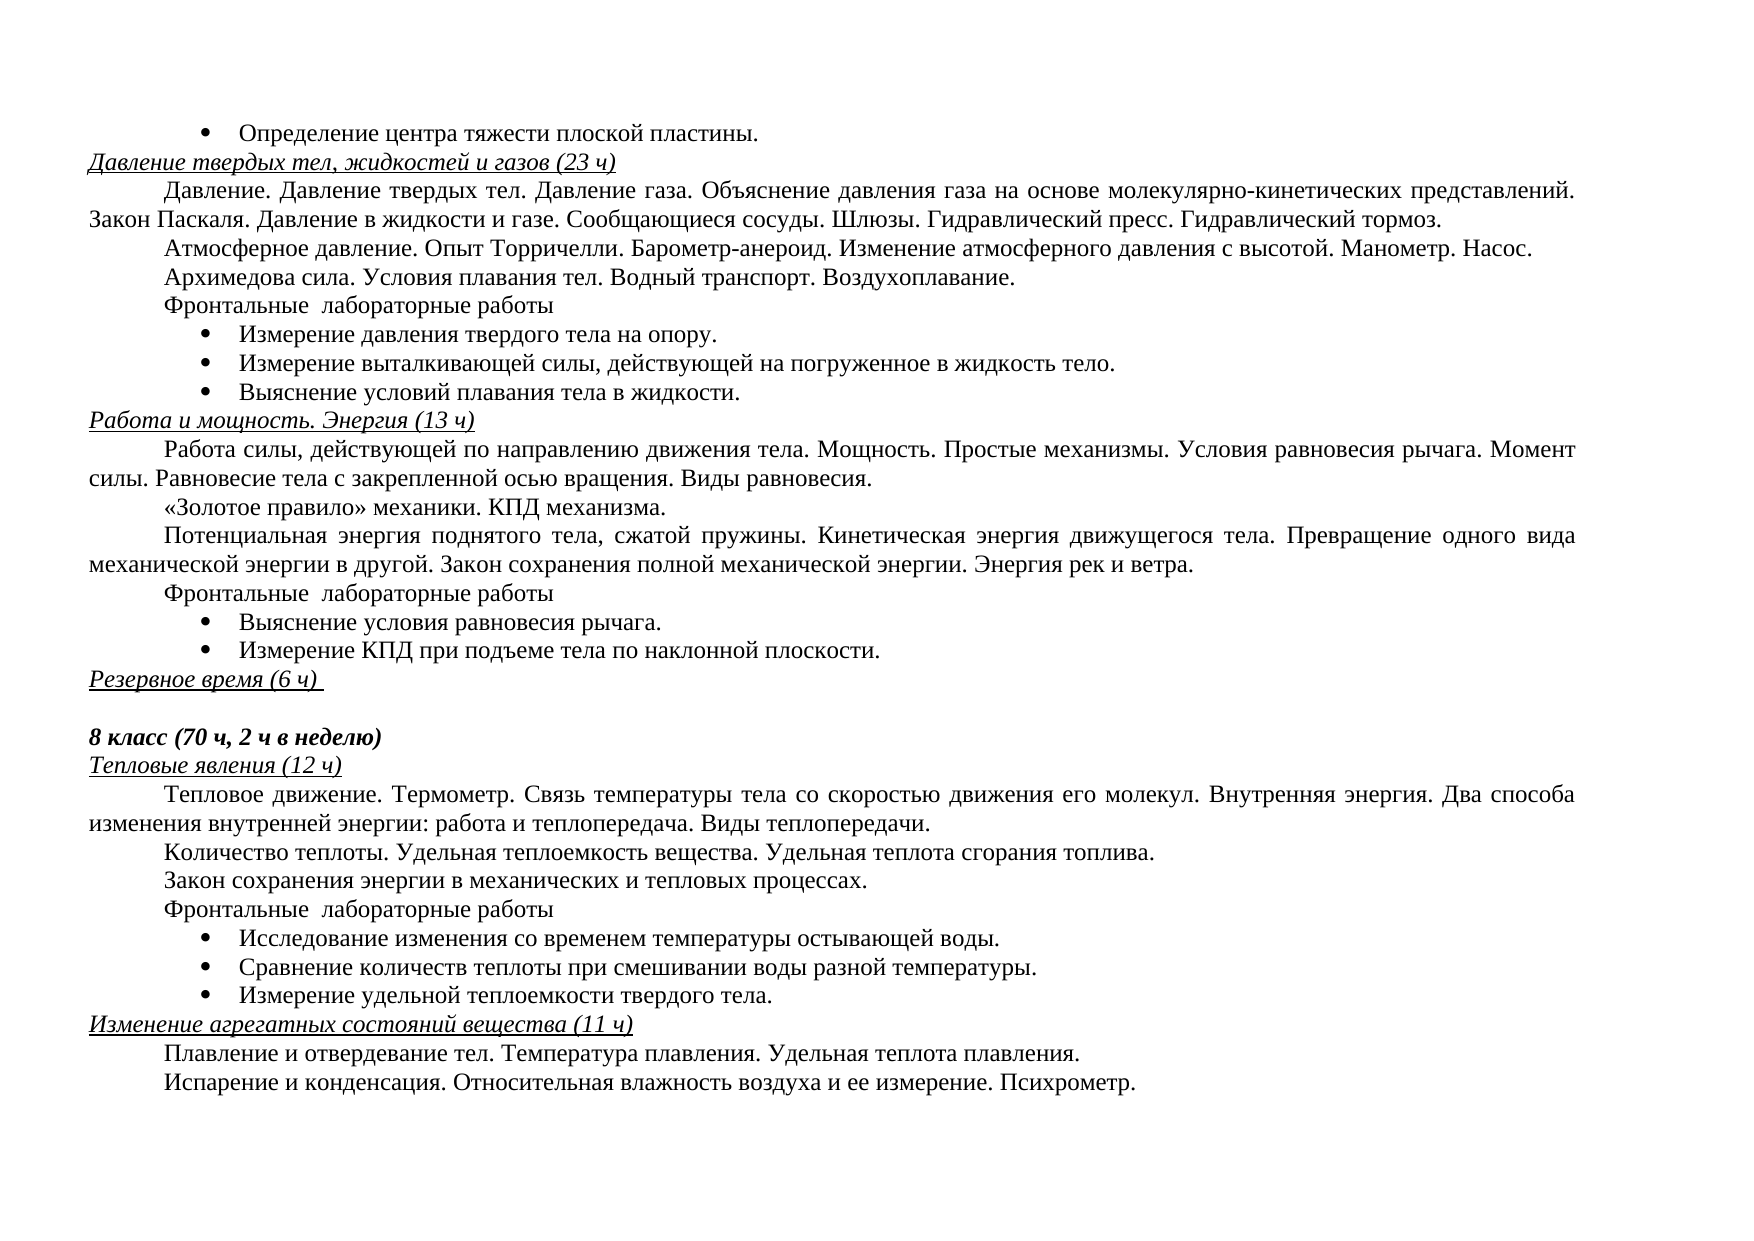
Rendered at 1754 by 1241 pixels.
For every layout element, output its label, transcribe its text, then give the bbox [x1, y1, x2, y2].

text Количество теплоты. Удельная теплоемкость вещества. Удельная теплота сгорания топлива. [89, 837, 1577, 866]
text Закон сохранения энергии в механических и тепловых процессах. [89, 866, 1577, 894]
text Плавление и отвердевание тел. Температура плавления. Удельная теплота плавления. [89, 1038, 1577, 1067]
list Определение центра тяжести плоской пластины. [201, 118, 1577, 147]
text Работа силы, действующей по направлению движения тела. Мощность. Простые механизмы. Условия равновесия рычага. Момент силы. Равновесие тела с закрепленной осью вращения. Виды равновесия. [89, 434, 1577, 492]
list Исследование изменения со временем температуры остывающей воды. [201, 923, 1577, 952]
text Фронтальные лабораторные работы [89, 894, 1577, 923]
text Давление твердых тел, жидкостей и газов (23 ч) [89, 147, 1577, 176]
list Измерение выталкивающей силы, действующей на погруженное в жидкость тело. [201, 348, 1577, 377]
text Изменение агрегатных состояний вещества (11 ч) [89, 1009, 1577, 1038]
list Выяснение условия равновесия рычага. [201, 607, 1577, 636]
text Атмосферное давление. Опыт Торричелли. Барометр-анероид. Изменение атмосферного давления с высотой. Манометр. Насос. [89, 233, 1577, 262]
text 8 класс (70 ч, 2 ч в неделю) [89, 722, 1577, 751]
list Измерение удельной теплоемкости твердого тела. [201, 981, 1577, 1009]
list Сравнение количеств теплоты при смешивании воды разной температуры. [201, 952, 1577, 981]
list Выяснение условий плавания тела в жидкости. [201, 377, 1577, 406]
list Измерение давления твердого тела на опору. [201, 319, 1577, 348]
text Тепловое движение. Термометр. Связь температуры тела со скоростью движения его молекул. Внутренняя энергия. Два способа изменения внутренней энергии: работа и теплопередача. Виды теплопередачи. [89, 779, 1577, 837]
text Работа и мощность. Энергия (13 ч) [89, 406, 1577, 434]
text Резервное время (6 ч) [89, 664, 1577, 693]
text Фронтальные лабораторные работы [89, 578, 1577, 607]
text «Золотое правило» механики. КПД механизма. [89, 492, 1577, 521]
text Потенциальная энергия поднятого тела, сжатой пружины. Кинетическая энергия движущегося тела. Превращение одного вида механической энергии в другой. Закон сохранения полной механической энергии. Энергия рек и ветра. [89, 521, 1577, 578]
text Давление. Давление твердых тел. Давление газа. Объяснение давления газа на основе молекулярно-кинетических представлений. Закон Паскаля. Давление в жидкости и газе. Сообщающиеся сосуды. Шлюзы. Гидравлический пресс. Гидравлический тормоз. [89, 176, 1577, 233]
text Архимедова сила. Условия плавания тел. Водный транспорт. Воздухоплавание. [89, 262, 1577, 291]
list Измерение КПД при подъеме тела по наклонной плоскости. [201, 636, 1577, 664]
text Тепловые явления (12 ч) [89, 751, 1577, 779]
text Испарение и конденсация. Относительная влажность воздуха и ее измерение. Психрометр. [89, 1067, 1577, 1096]
text Фронтальные лабораторные работы [89, 291, 1577, 319]
